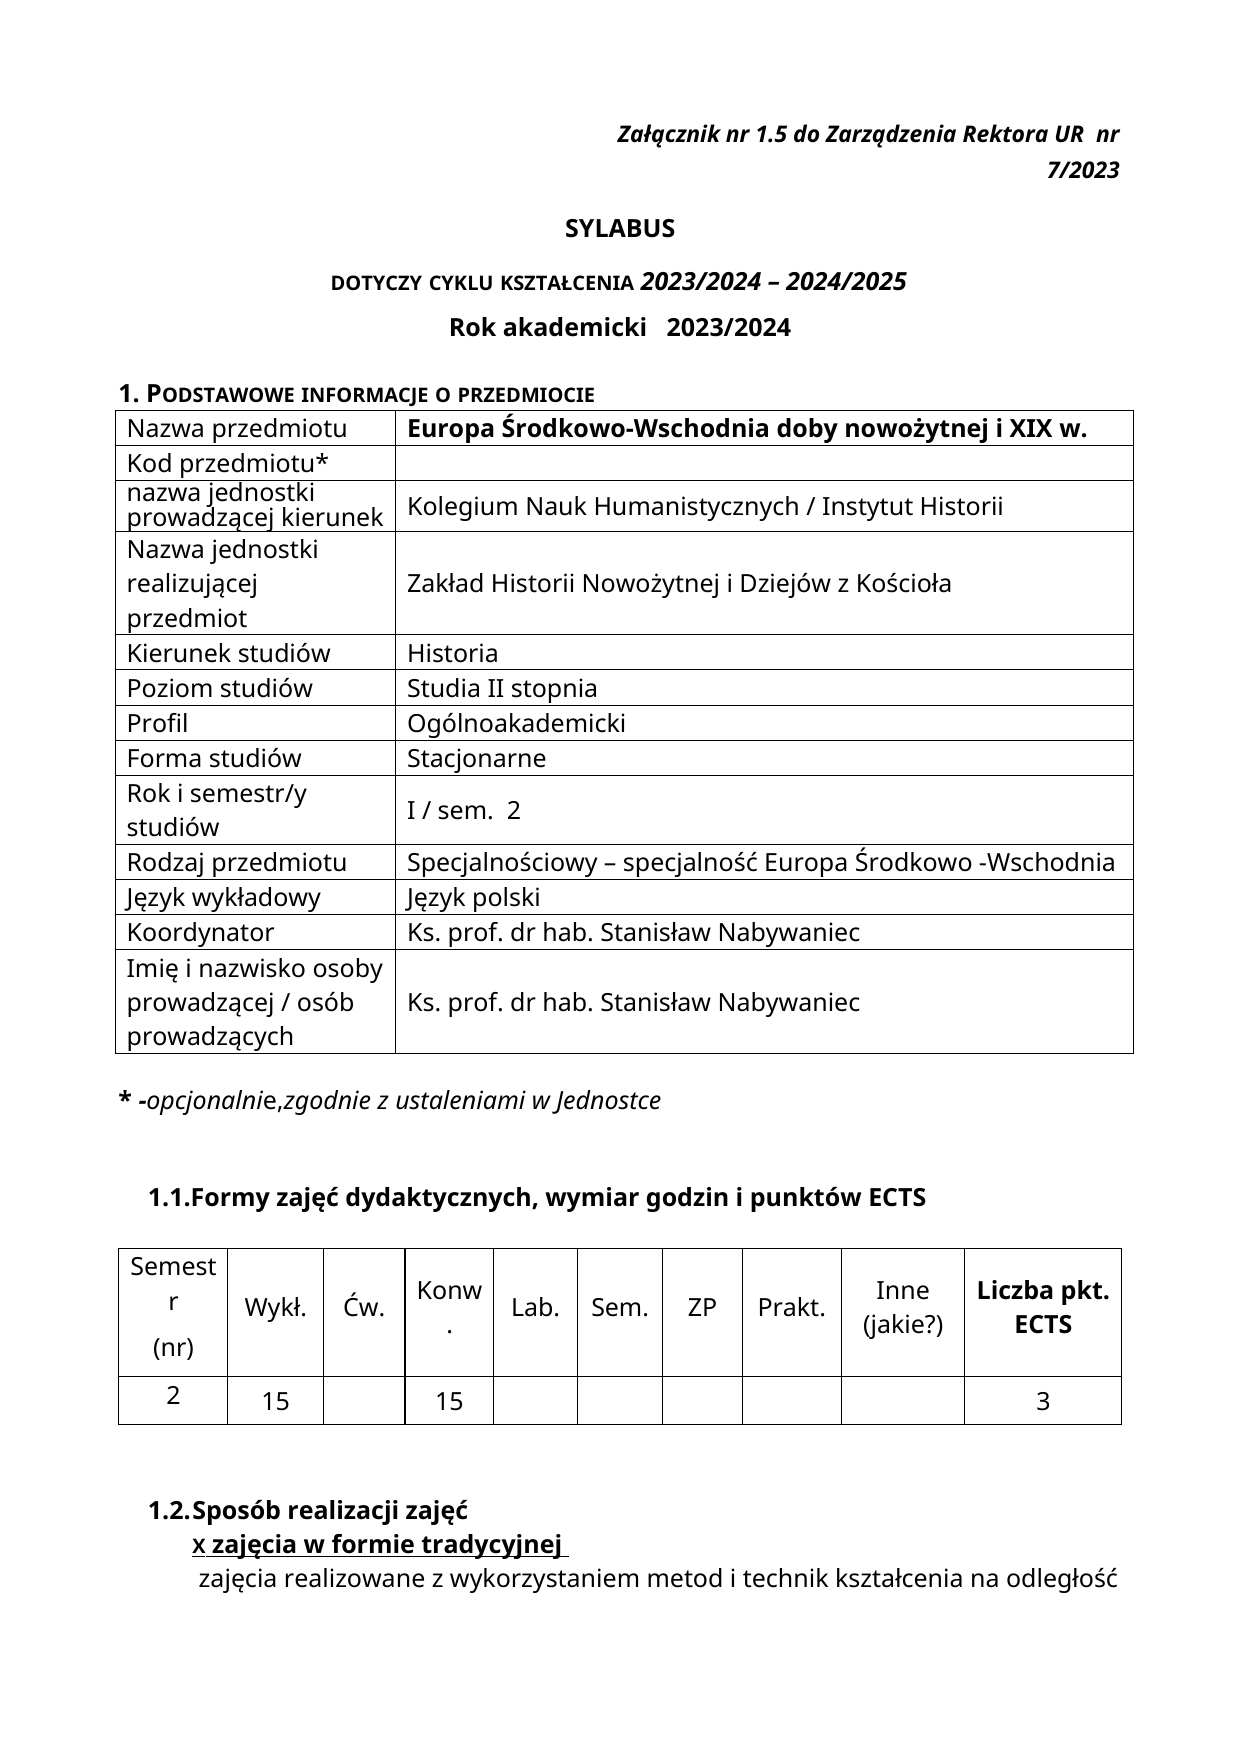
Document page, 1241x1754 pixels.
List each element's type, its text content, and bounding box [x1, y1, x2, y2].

table_cell [324, 1377, 404, 1423]
table_cell Imię i nazwisko osoby prowadzącej / osób prowadzących [116, 950, 395, 1052]
table_cell Zakład Historii Nowożytnej i Dziejów z Kościoła [396, 532, 1133, 634]
table_cell Poziom studiów [116, 670, 395, 704]
table_cell [494, 1377, 577, 1423]
table_cell Nazwa jednostki realizującej przedmiot [116, 532, 395, 634]
table_header Europa Środkowo-Wschodnia doby nowożytnej i XIX w. [396, 411, 1133, 445]
table_header Sem. [578, 1249, 662, 1376]
table_cell Historia [396, 635, 1133, 669]
table_cell Język wykładowy [116, 880, 395, 914]
table_cell [578, 1377, 662, 1423]
table_header Wykł. [228, 1249, 323, 1376]
table_header Liczba pkt. ECTS [965, 1249, 1121, 1376]
table_cell 2 [119, 1377, 227, 1423]
text 1.1.Formy zajęć dydaktycznych, wymiar godzin i punktów ECTS [148, 1180, 1122, 1214]
table_header Konw. [406, 1249, 493, 1376]
table_cell Koordynator [116, 915, 395, 949]
table_header ZP [663, 1249, 742, 1376]
text * -opcjonalnie,zgodnie z ustaleniami w Jednostce [118, 1083, 1122, 1117]
table_cell [842, 1377, 964, 1423]
table_header Lab. [494, 1249, 577, 1376]
table_cell Kolegium Nauk Humanistycznych / Instytut Historii [396, 481, 1133, 531]
table_cell Ks. prof. dr hab. Stanisław Nabywaniec [396, 915, 1133, 949]
table_cell 15 [228, 1377, 323, 1423]
table_cell 15 [406, 1377, 493, 1423]
table_cell Rodzaj przedmiotu [116, 845, 395, 879]
table_cell I / sem. 2 [396, 776, 1133, 844]
text Rok akademicki 2023/2024 [118, 317, 1122, 342]
text dotyczy cyklu kształcenia 2023/2024 – 2024/2025 [118, 271, 1122, 296]
table_cell Rok i semestr/y studiów [116, 776, 395, 844]
table_cell Profil [116, 706, 395, 739]
table_cell nazwa jednostki prowadzącej kierunek [116, 481, 395, 531]
table_cell Ogólnoakademicki [396, 706, 1133, 739]
table_cell Język polski [396, 880, 1133, 914]
text 1. Podstawowe informacje o przedmiocie [118, 376, 1122, 410]
text Załącznik nr 1.5 do Zarządzenia Rektora UR nr 7/2023 [118, 118, 1122, 185]
table_header Inne (jakie?) [842, 1249, 964, 1376]
table_cell 3 [965, 1377, 1121, 1423]
text x zajęcia w formie tradycyjnej [192, 1527, 1122, 1561]
table_cell Studia II stopnia [396, 670, 1133, 704]
text 1.2. Sposób realizacji zajęć [148, 1493, 1122, 1527]
table_cell Forma studiów [116, 741, 395, 775]
table_cell [743, 1377, 841, 1423]
table_cell [663, 1377, 742, 1423]
table_header Ćw. [324, 1249, 404, 1376]
table_cell Stacjonarne [396, 741, 1133, 775]
text SYLABUS [118, 211, 1122, 245]
table_cell Kierunek studiów [116, 635, 395, 669]
table_cell [396, 446, 1133, 480]
table_header Semestr (nr) [119, 1249, 227, 1376]
table_cell Ks. prof. dr hab. Stanisław Nabywaniec [396, 950, 1133, 1052]
table_cell Kod przedmiotu* [116, 446, 395, 480]
table_cell Specjalnościowy – specjalność Europa Środkowo -Wschodnia [396, 845, 1133, 879]
table_header Nazwa przedmiotu [116, 411, 395, 445]
table_header Prakt. [743, 1249, 841, 1376]
text zajęcia realizowane z wykorzystaniem metod i technik kształcenia na odległość [192, 1561, 1122, 1595]
